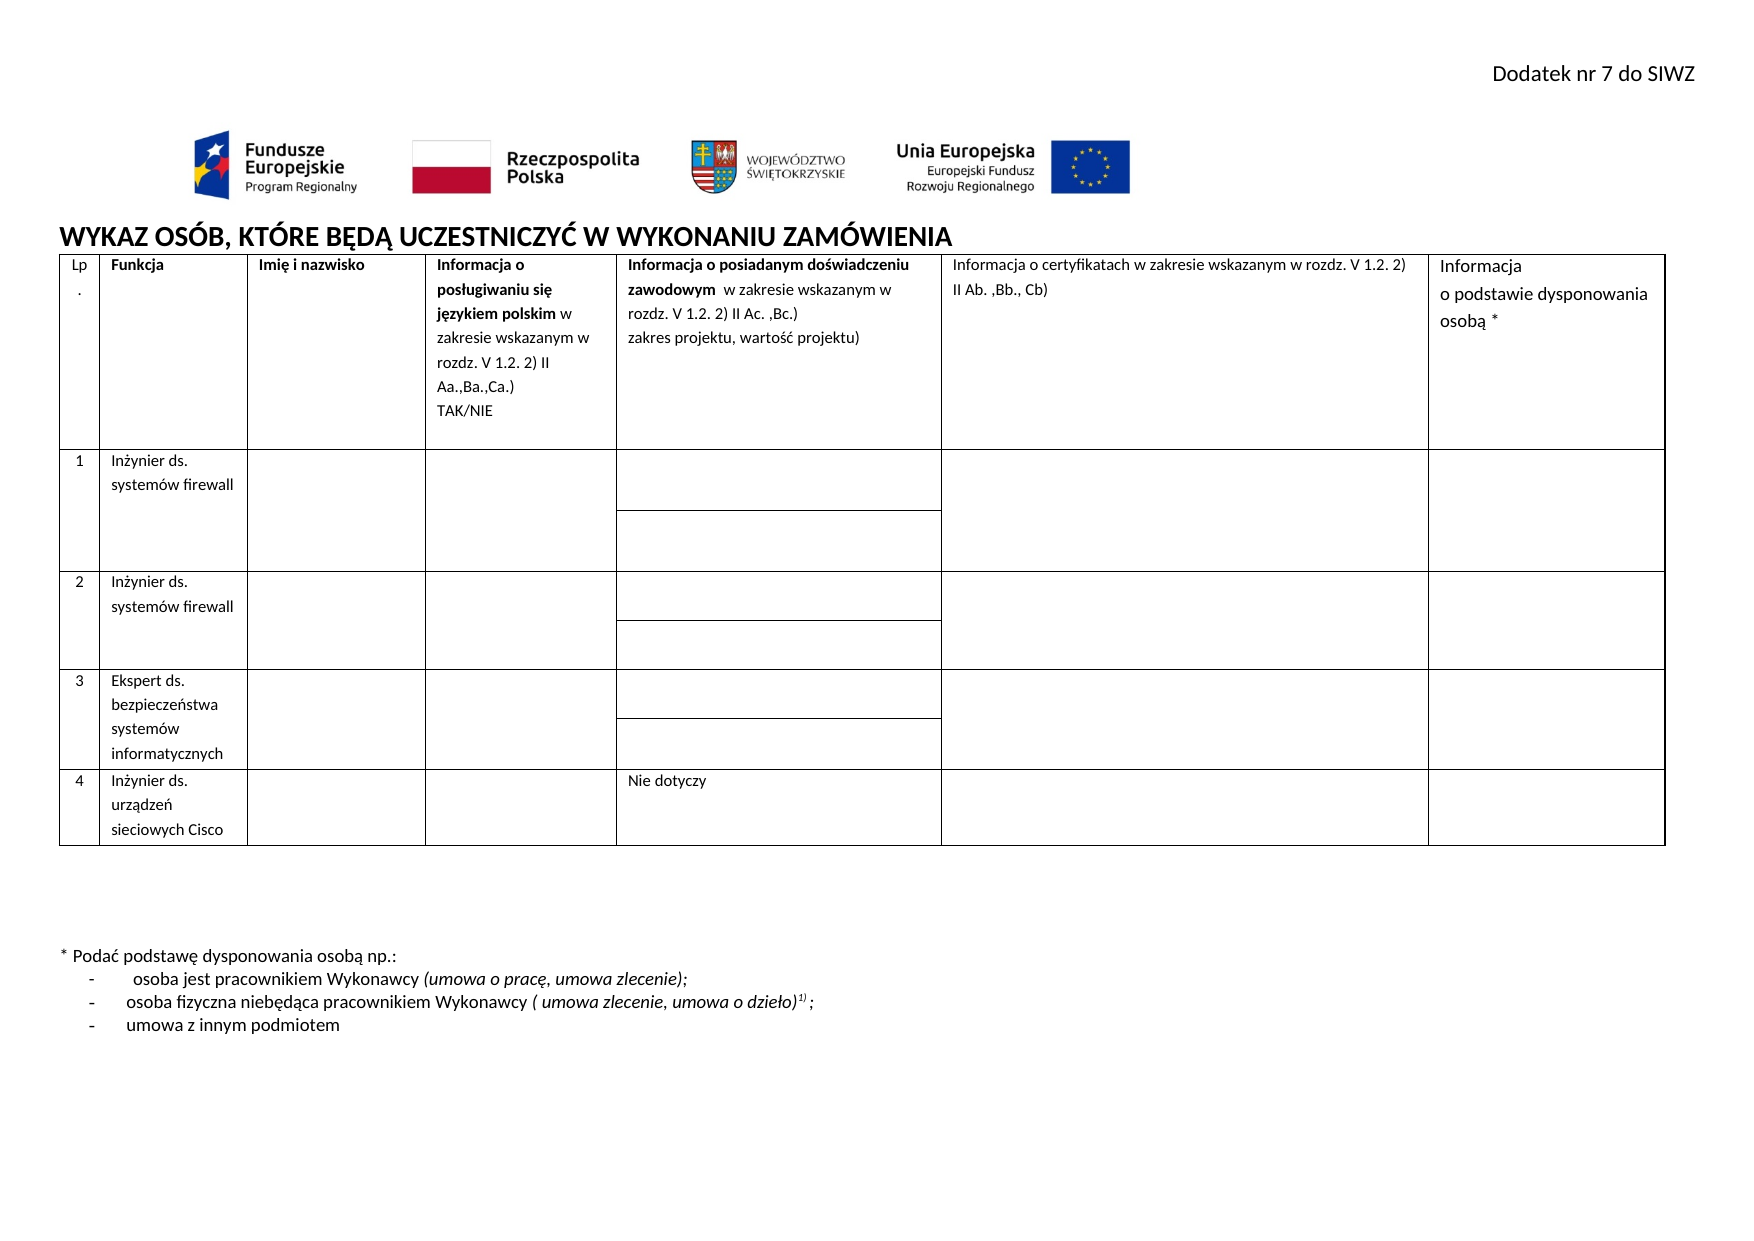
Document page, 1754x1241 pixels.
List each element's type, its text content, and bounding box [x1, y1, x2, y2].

table_cell [248, 572, 425, 669]
table_cell Ekspert ds. bezpieczeństwa systemów informatycznych [100, 670, 247, 769]
table_cell [426, 572, 616, 669]
table_cell Nie dotyczy [617, 770, 941, 845]
table_cell Inżynier ds. systemów firewall [100, 572, 247, 669]
table_cell [426, 670, 616, 769]
table_cell [617, 511, 941, 571]
table_cell Inżynier ds. systemów firewall [100, 450, 247, 571]
table_cell 2 [60, 572, 99, 669]
table_cell [942, 670, 1428, 769]
picture [177, 112, 1147, 218]
list umowa z innym podmiotem [89, 1013, 1695, 1036]
table_cell [617, 572, 941, 620]
table_cell [1429, 572, 1664, 669]
table_cell [617, 450, 941, 510]
table_cell Inżynier ds. urządzeń sieciowych Cisco [100, 770, 247, 845]
table_header Lp. [60, 255, 99, 449]
table_cell [248, 450, 425, 571]
subtitle WYKAZ OSÓB, KTÓRE BĘDĄ UCZESTNICZYĆ W WYKONANIU ZAMÓWIENIA [59, 218, 1695, 253]
table_cell [426, 770, 616, 845]
text * Podać podstawę dysponowania osobą np.: [59, 945, 1695, 968]
table_cell [617, 621, 941, 669]
table_cell [942, 572, 1428, 669]
table_cell 4 [60, 770, 99, 845]
list osoba fizyczna niebędąca pracownikiem Wykonawcy ( umowa zlecenie, umowa o dzieło)1) ; [89, 991, 1695, 1013]
table_header Informacja o certyfikatach w zakresie wskazanym w rozdz. V 1.2. 2) II Ab. ,Bb., Cb) [942, 255, 1428, 449]
table_header Informacja o podstawie dysponowania osobą * [1429, 255, 1664, 449]
table_cell [1429, 670, 1664, 769]
table_header Informacja o posiadanym doświadczeniu zawodowym w zakresie wskazanym w rozdz. V 1.2. 2) II Ac. ,Bc.) zakres projektu, wartość projektu) [617, 255, 941, 449]
table_cell [426, 450, 616, 571]
table_header Imię i nazwisko [248, 255, 425, 449]
table_header Funkcja [100, 255, 247, 449]
table_cell 1 [60, 450, 99, 571]
table_cell [942, 450, 1428, 571]
table_cell [942, 770, 1428, 845]
table_cell [1429, 450, 1664, 571]
table_cell [617, 719, 941, 769]
table_cell [1429, 770, 1664, 845]
text - osoba jest pracownikiem Wykonawcy (umowa o pracę, umowa zlecenie); [89, 968, 1695, 991]
text Dodatek nr 7 do SIWZ [59, 59, 1695, 87]
table_cell [248, 670, 425, 769]
table_cell [617, 670, 941, 718]
table_cell [248, 770, 425, 845]
table_cell 3 [60, 670, 99, 769]
table_header Informacja o posługiwaniu się językiem polskim w zakresie wskazanym w rozdz. V 1.2. 2) II Aa.,Ba.,Ca.) TAK/NIE [426, 255, 616, 449]
